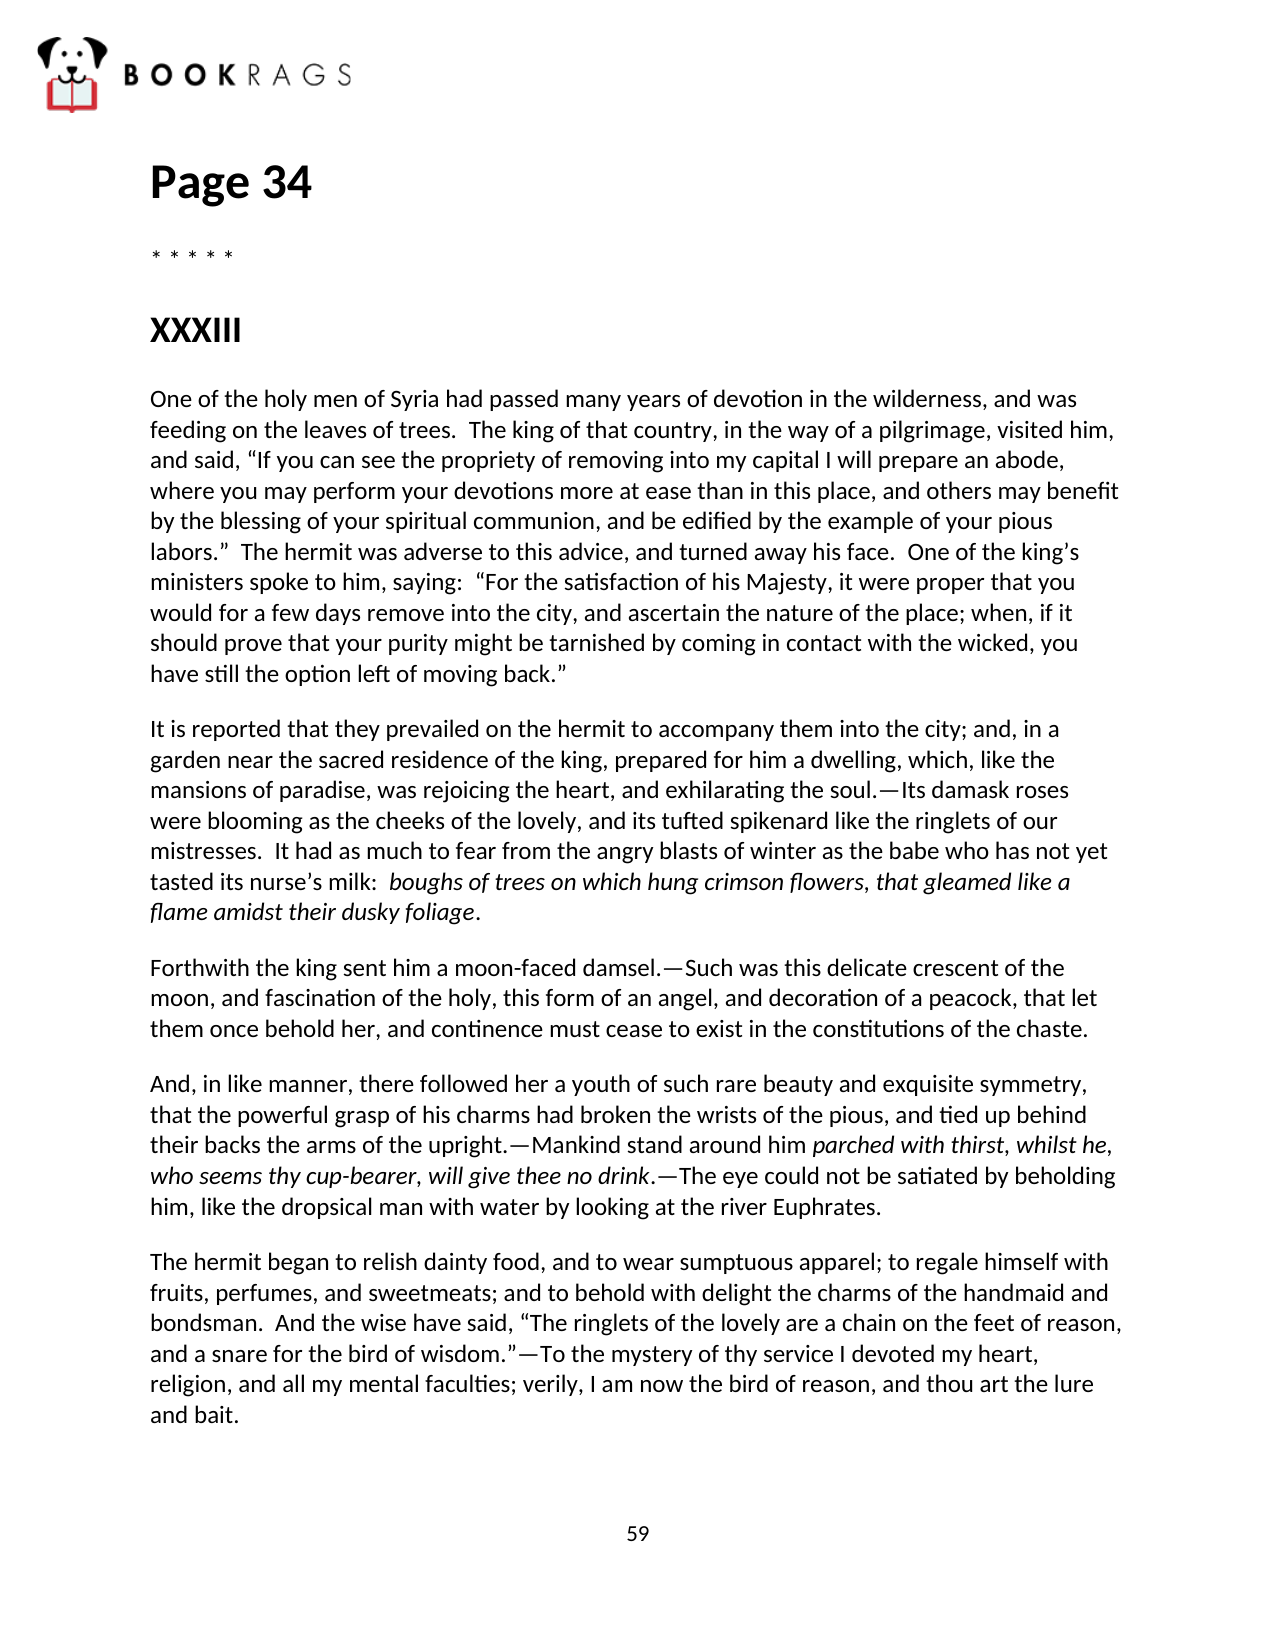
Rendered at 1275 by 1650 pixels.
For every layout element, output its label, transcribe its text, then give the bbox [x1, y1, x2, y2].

text And, in like manner, there followed her a youth of such rare beauty and exquisite symmetry, that the powerful grasp of his charms had broken the wrists of the pious, and tied up behind their backs the arms of the upright.—­Mankind stand around him parched with thirst, whilst he, who seems thy cup-bearer, will give thee no drink.—­The eye could not be satiated by beholding him, like the dropsical man with water by looking at the river Euphrates. [150, 1069, 1125, 1221]
text Forthwith the king sent him a moon-faced damsel.—­Such was this delicate crescent of the moon, and fascination of the holy, this form of an angel, and decoration of a peacock, that let them once behold her, and continence must cease to exist in the constitutions of the chaste. [150, 952, 1125, 1044]
picture [37, 37, 351, 113]
text Page 34 [150, 150, 1125, 211]
text One of the holy men of Syria had passed many years of devotion in the wilderness, and was feeding on the leaves of trees. The king of that country, in the way of a pilgrimage, visited him, and said, “If you can see the propriety of removing into my capital I will prepare an abode, where you may perform your devotions more at ease than in this place, and others may benefit by the blessing of your spiritual communion, and be edified by the example of your pious labors.” The hermit was adverse to this advice, and turned away his face. One of the king’s ministers spoke to him, saying: “For the satisfaction of his Majesty, it were proper that you would for a few days remove into the city, and ascertain the nature of the place; when, if it should prove that your purity might be tarnished by coming in contact with the wicked, you have still the option left of moving back.” [150, 383, 1125, 688]
text XXXIII [150, 306, 1125, 352]
text The hermit began to relish dainty food, and to wear sumptuous apparel; to regale himself with fruits, perfumes, and sweetmeats; and to behold with delight the charms of the handmaid and bondsman. And the wise have said, “The ringlets of the lovely are a chain on the feet of reason, and a snare for the bird of wisdom.”—­To the mystery of thy service I devoted my heart, religion, and all my mental faculties; verily, I am now the bird of reason, and thou art the lure and bait. [150, 1246, 1125, 1429]
text It is reported that they prevailed on the hermit to accompany them into the city; and, in a garden near the sacred residence of the king, prepared for him a dwelling, which, like the mansions of paradise, was rejoicing the heart, and exhilarating the soul.—­Its damask roses were blooming as the cheeks of the lovely, and its tufted spikenard like the ringlets of our mistresses. It had as much to fear from the angry blasts of winter as the babe who has not yet tasted its nurse’s milk: boughs of trees on which hung crimson flowers, that gleamed like a flame amidst their dusky foliage. [150, 713, 1125, 927]
text * * * * * [150, 244, 1125, 275]
